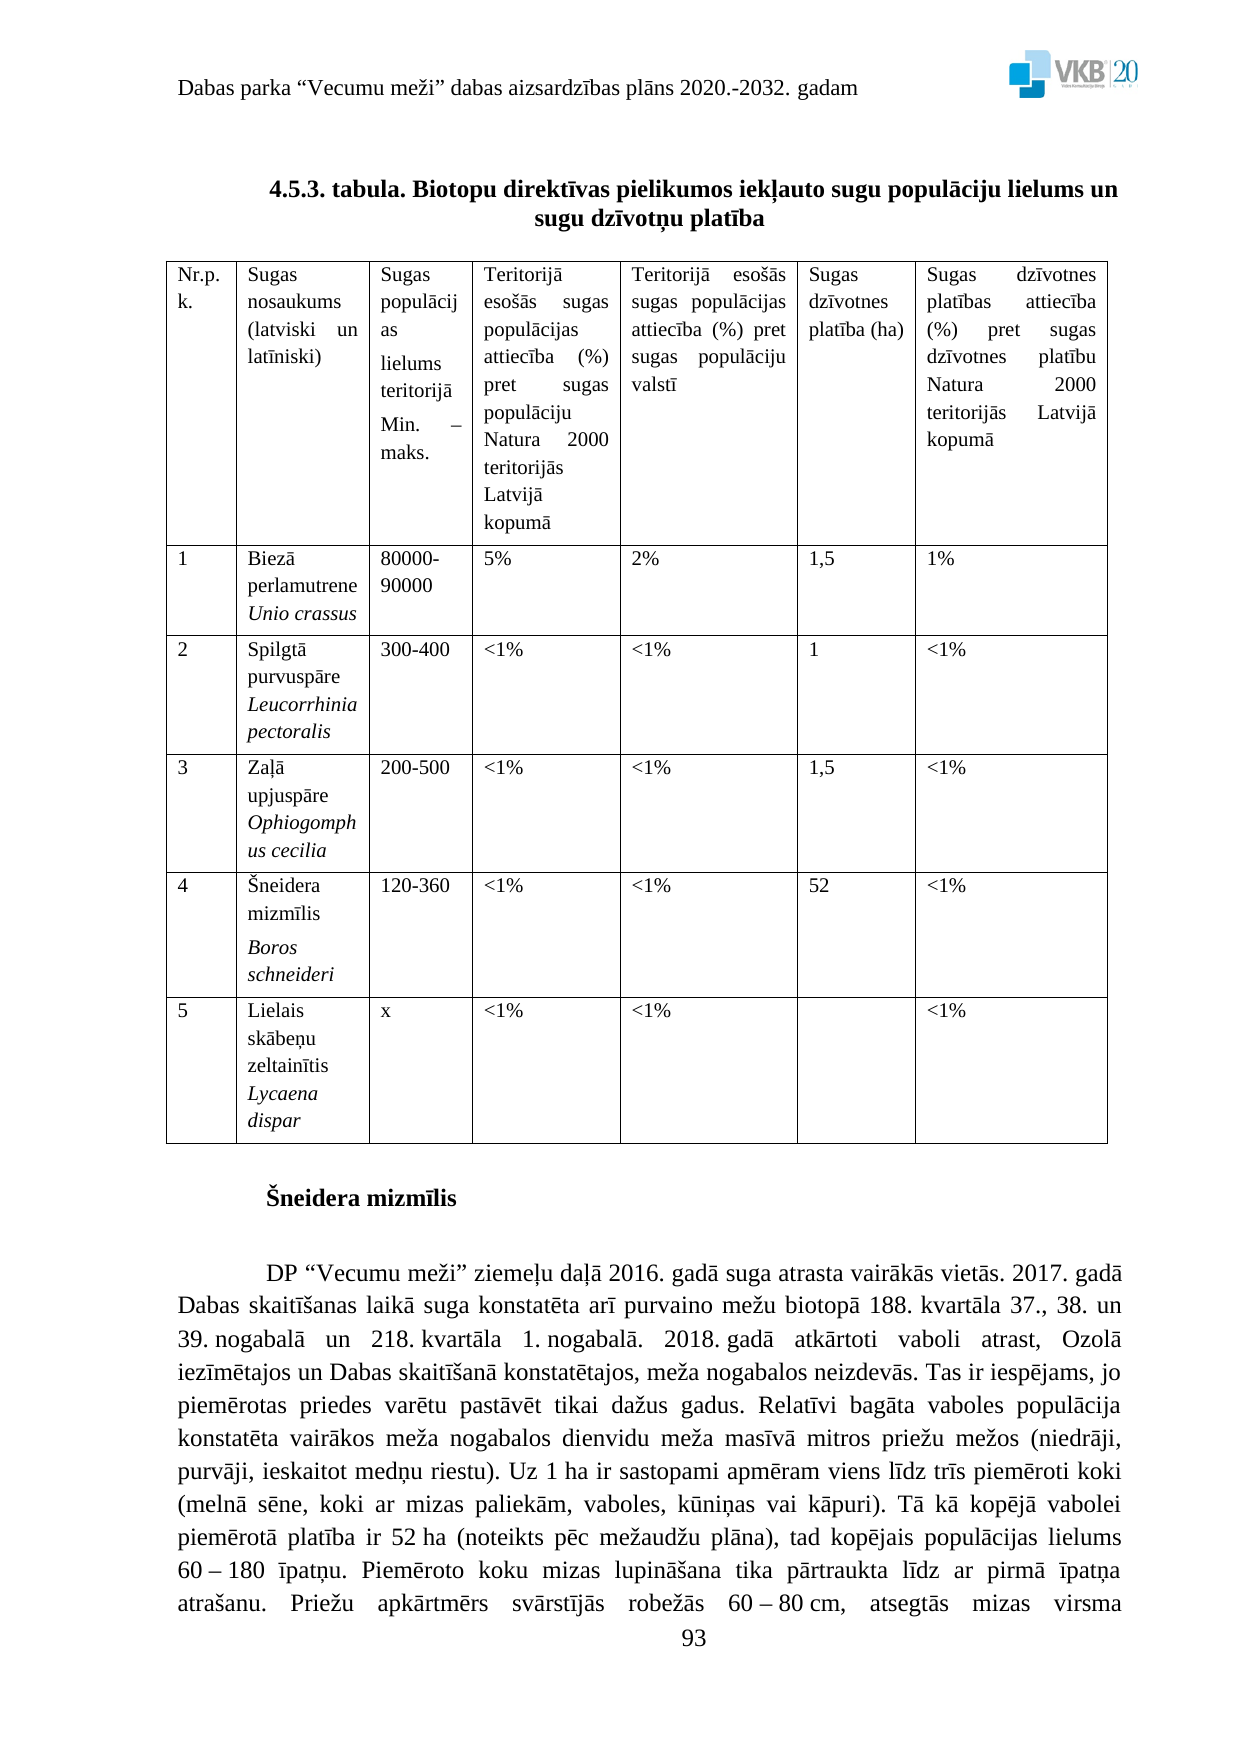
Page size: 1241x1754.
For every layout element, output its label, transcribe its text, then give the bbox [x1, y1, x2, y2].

table_cell 200-500 [370, 755, 472, 872]
table_cell <1% [473, 636, 620, 754]
table_cell [798, 998, 915, 1143]
table_cell 2 [167, 636, 236, 754]
table_header Sugas populācijas lielums teritorijā Min. – maks. [370, 262, 472, 544]
table_cell <1% [916, 998, 1107, 1143]
table_cell Šneidera mizmīlis Boros schneideri [237, 873, 369, 997]
table_cell <1% [473, 998, 620, 1143]
table_cell 1,5 [798, 755, 915, 872]
table_header Teritorijā esošās sugas populācijas attiecība (%) pret sugas populāciju Natura 2000 teritorijās Latvijā kopumā [473, 262, 620, 544]
table_cell Spilgtā purvuspāre Leucorrhinia pectoralis [237, 636, 369, 754]
table_cell 4 [167, 873, 236, 997]
text 4.5.3. tabula. Biotopu direktīvas pielikumos iekļauto sugu populāciju lielums un sugu dzīvotņu platība [177, 174, 1122, 232]
table_cell 52 [798, 873, 915, 997]
table_header Sugas dzīvotnes platība (ha) [798, 262, 915, 544]
table_cell 1 [167, 546, 236, 635]
table_cell Zaļā upjuspāre Ophiogomphus cecilia [237, 755, 369, 872]
table_cell Lielais skābeņu zeltainītis Lycaena dispar [237, 998, 369, 1143]
picture [1009, 50, 1138, 98]
table_cell 2% [621, 546, 797, 635]
table_cell <1% [621, 636, 797, 754]
table_cell <1% [621, 998, 797, 1143]
table_header Nr.p.k. [167, 262, 236, 544]
table_cell <1% [916, 636, 1107, 754]
table_cell <1% [473, 873, 620, 997]
table_cell <1% [621, 755, 797, 872]
table_cell 1 [798, 636, 915, 754]
table_cell 3 [167, 755, 236, 872]
table_cell <1% [473, 755, 620, 872]
table_header Sugas nosaukums (latviski un latīniski) [237, 262, 369, 544]
table_cell 300-400 [370, 636, 472, 754]
table_cell Biezā perlamutrene Unio crassus [237, 546, 369, 635]
table_cell 1% [916, 546, 1107, 635]
table_cell 1,5 [798, 546, 915, 635]
table_cell 80000-90000 [370, 546, 472, 635]
table_cell 5 [167, 998, 236, 1143]
text Šneidera mizmīlis [177, 1183, 1122, 1212]
table_header Teritorijā esošās sugas populācijas attiecība (%) pret sugas populāciju valstī [621, 262, 797, 544]
table_cell 120-360 [370, 873, 472, 997]
table_cell <1% [916, 755, 1107, 872]
table_cell x [370, 998, 472, 1143]
table_header Sugas dzīvotnes platības attiecība (%) pret sugas dzīvotnes platību Natura 2000 teritorijās Latvijā kopumā [916, 262, 1107, 544]
table_cell <1% [916, 873, 1107, 997]
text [177, 1258, 1122, 1617]
table_cell 5% [473, 546, 620, 635]
table_cell <1% [621, 873, 797, 997]
